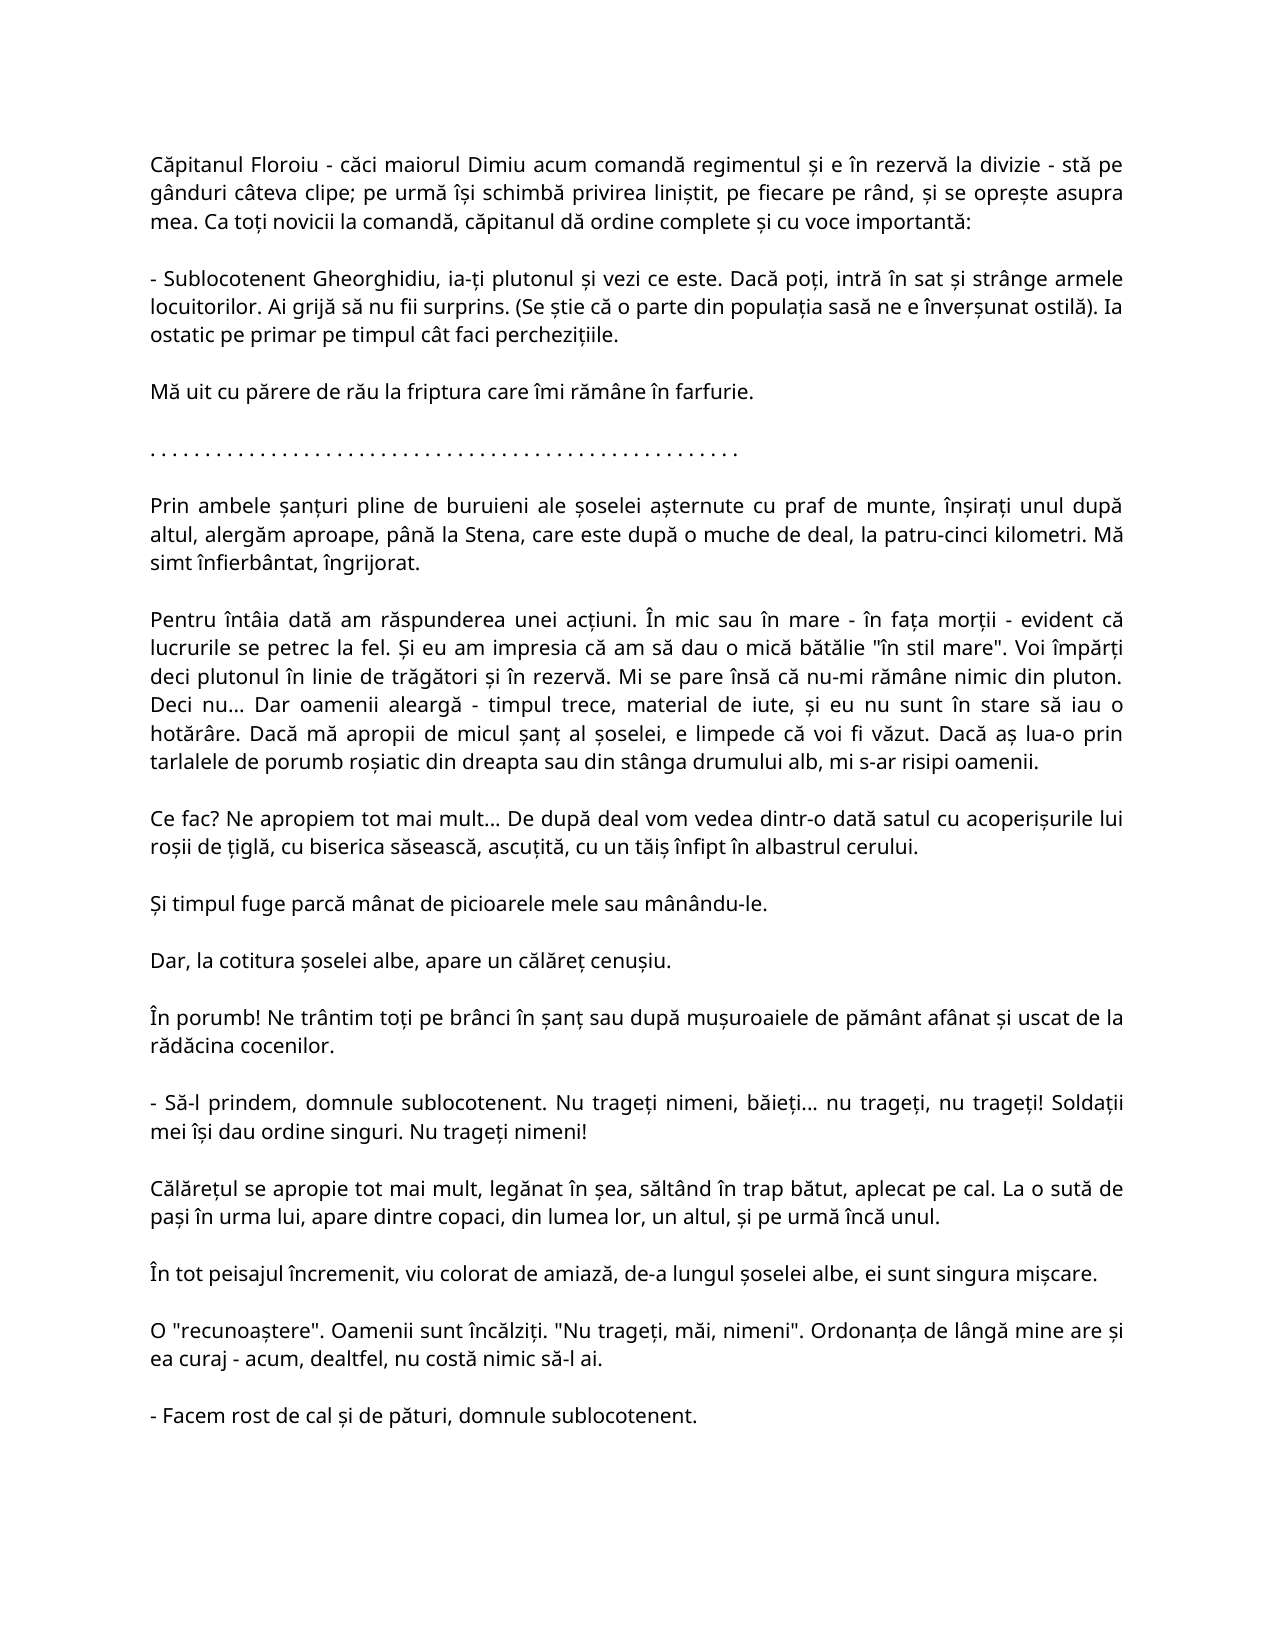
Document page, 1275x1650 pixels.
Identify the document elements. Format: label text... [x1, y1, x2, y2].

text Călărețul se apropie tot mai mult, legănat în șea, săltând în trap bătut, aplecat pe cal. La o sută de pași în urma lui, apare dintre copaci, din lumea lor, un altul, și pe urmă încă unul. [150, 1174, 1125, 1231]
text - Să-l prindem, domnule sublocotenent. Nu trageți nimeni, băieți... nu trageți, nu trageți! Soldații mei își dau ordine singuri. Nu trageți nimeni! [150, 1088, 1125, 1145]
text Pentru întâia dată am răspunderea unei acțiuni. În mic sau în mare - în fața morții - evident că lucrurile se petrec la fel. Și eu am impresia că am să dau o mică bătălie "în stil mare". Voi împărți deci plutonul în linie de trăgători și în rezervă. Mi se pare însă că nu-mi rămâne nimic din pluton. Deci nu... Dar oamenii aleargă - timpul trece, material de iute, și eu nu sunt în stare să iau o hotărâre. Dacă mă apropii de micul șanț al șoselei, e limpede că voi fi văzut. Dacă aș lua-o prin tarlalele de porumb roșiatic din dreapta sau din stânga drumului alb, mi s-ar risipi oamenii. [150, 605, 1125, 776]
text O "recunoaștere". Oamenii sunt încălziți. "Nu trageți, măi, nimeni". Ordonanța de lângă mine are și ea curaj - acum, dealtfel, nu costă nimic să-l ai. [150, 1316, 1125, 1373]
text Dar, la cotitura șoselei albe, apare un călăreț cenușiu. [150, 946, 1125, 975]
text Ce fac? Ne apropiem tot mai mult... De după deal vom vedea dintr-o dată satul cu acoperișurile lui roșii de țiglă, cu biserica săsească, ascuțită, cu un tăiș înfipt în albastrul cerului. [150, 804, 1125, 861]
text Prin ambele șanțuri pline de buruieni ale șoselei așternute cu praf de munte, înșirați unul după altul, alergăm aproape, până la Stena, care este după o muche de deal, la patru-cinci kilometri. Mă simt înfierbântat, îngrijorat. [150, 491, 1125, 577]
text În porumb! Ne trântim toți pe brânci în șanț sau după mușuroaiele de pământ afânat și uscat de la rădăcina cocenilor. [150, 1003, 1125, 1060]
text În tot peisajul încremenit, viu colorat de amiază, de-a lungul șoselei albe, ei sunt singura mișcare. [150, 1259, 1125, 1287]
text - Sublocotenent Gheorghidiu, ia-ți plutonul și vezi ce este. Dacă poți, intră în sat și strânge armele locuitorilor. Ai grijă să nu fii surprins. (Se știe că o parte din populația sasă ne e înverșunat ostilă). Ia ostatic pe primar pe timpul cât faci perchezițiile. [150, 264, 1125, 349]
text Căpitanul Floroiu - căci maiorul Dimiu acum comandă regimentul și e în rezervă la divizie - stă pe gânduri câteva clipe; pe urmă își schimbă privirea liniștit, pe fiecare pe rând, și se oprește asupra mea. Ca toți novicii la comandă, căpitanul dă ordine complete și cu voce importantă: [150, 150, 1125, 235]
text Și timpul fuge parcă mânat de picioarele mele sau mânându-le. [150, 889, 1125, 918]
text - Facem rost de cal și de pături, domnule sublocotenent. [150, 1401, 1125, 1430]
text . . . . . . . . . . . . . . . . . . . . . . . . . . . . . . . . . . . . . . . . . . . . . . . . . . . . . . [150, 434, 1125, 463]
text Mă uit cu părere de rău la friptura care îmi rămâne în farfurie. [150, 377, 1125, 406]
